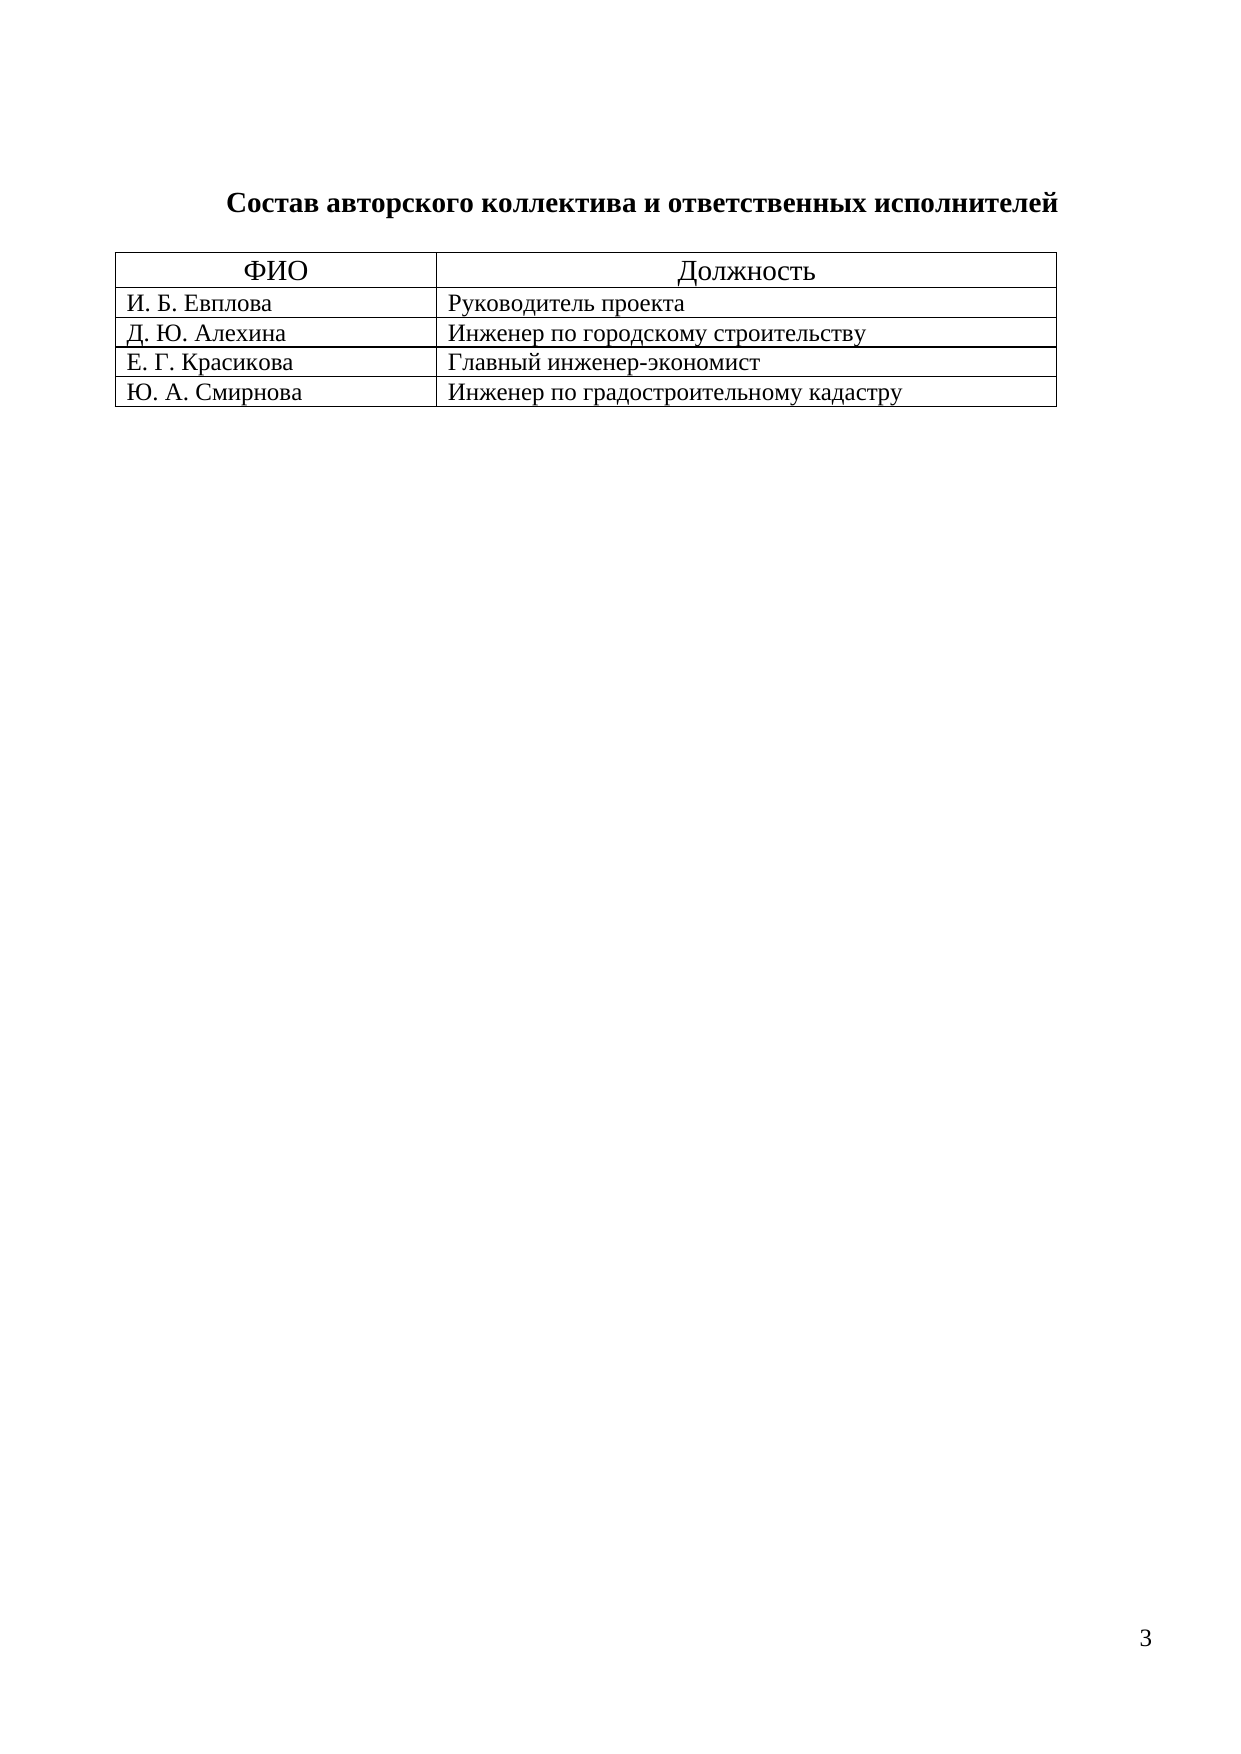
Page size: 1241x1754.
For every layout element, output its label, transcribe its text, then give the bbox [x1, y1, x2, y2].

table_cell И. Б. Евплова [116, 288, 436, 317]
table_cell Руководитель проекта [437, 288, 1056, 317]
text Состав авторского коллектива и ответственных исполнителей [133, 185, 1152, 219]
table_cell Инженер по градостроительному кадастру [437, 377, 1056, 406]
table_cell Инженер по городскому строительству [437, 318, 1056, 346]
table_cell Е. Г. Красикова [116, 348, 436, 376]
table_header Должность [437, 253, 1056, 287]
table_header ФИО [116, 253, 436, 287]
table_cell Главный инженер-экономист [437, 348, 1056, 376]
table_cell Д. Ю. Алехина [116, 318, 436, 346]
table_cell Ю. А. Смирнова [116, 377, 436, 406]
